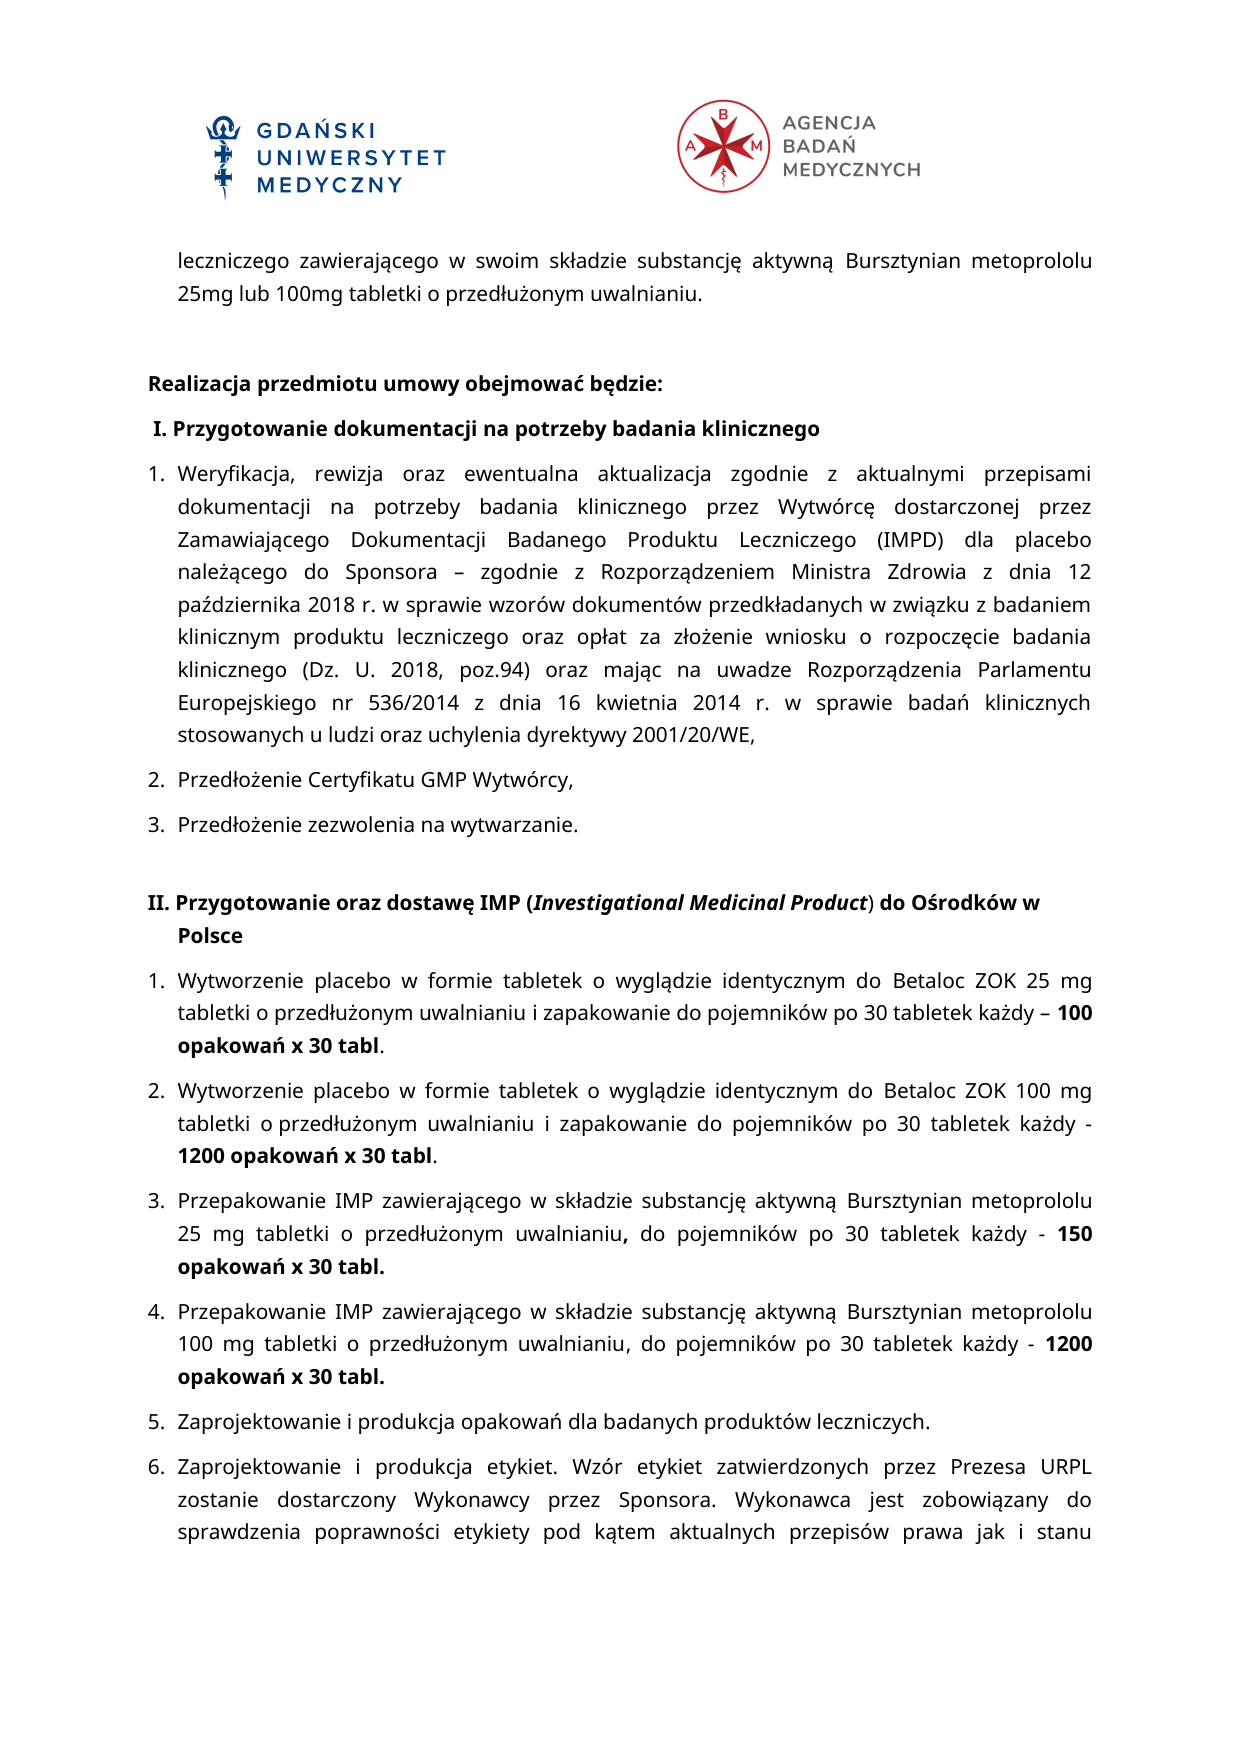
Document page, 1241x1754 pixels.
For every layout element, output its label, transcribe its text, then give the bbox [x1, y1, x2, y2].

list Zaprojektowanie i produkcja opakowań dla badanych produktów leczniczych. [148, 1407, 1093, 1436]
text I. Przygotowanie dokumentacji na potrzeby badania klinicznego [148, 414, 1093, 443]
list Wytworzenie placebo w formie tabletek o wyglądzie identycznym do Betaloc ZOK 100 mg tabletki o przedłużonym uwalnianiu i zapakowanie do pojemników po 30 tabletek każdy - 1200 opakowań x 30 tabl. [148, 1076, 1093, 1170]
list Przedłożenie Certyfikatu GMP Wytwórcy, [148, 765, 1093, 794]
list Przepakowanie IMP zawierającego w składzie substancję aktywną Bursztynian metoprololu 100 mg tabletki o przedłużonym uwalnianiu, do pojemników po 30 tabletek każdy - 1200 opakowań x 30 tabl. [148, 1297, 1093, 1391]
list Przepakowanie IMP zawierającego w składzie substancję aktywną Bursztynian metoprololu 25 mg tabletki o przedłużonym uwalnianiu, do pojemników po 30 tabletek każdy - 150 opakowań x 30 tabl. [148, 1187, 1093, 1280]
list Weryfikacja, rewizja oraz ewentualna aktualizacja zgodnie z aktualnymi przepisami dokumentacji na potrzeby badania klinicznego przez Wytwórcę dostarczonej przez Zamawiającego Dokumentacji Badanego Produktu Leczniczego (IMPD) dla placebo należącego do Sponsora – zgodnie z Rozporządzeniem Ministra Zdrowia z dnia 12 października 2018 r. w sprawie wzorów dokumentów przedkładanych w związku z badaniem klinicznym produktu leczniczego oraz opłat za złożenie wniosku o rozpoczęcie badania klinicznego (Dz. U. 2018, poz.94) oraz mając na uwadze Rozporządzenia Parlamentu Europejskiego nr 536/2014 z dnia 16 kwietnia 2014 r. w sprawie badań klinicznych stosowanych u ludzi oraz uchylenia dyrektywy 2001/20/WE, [148, 459, 1093, 749]
picture [188, 98, 463, 219]
picture [664, 73, 930, 219]
list Wytworzenie placebo w formie tabletek o wyglądzie identycznym do Betaloc ZOK 25 mg tabletki o przedłużonym uwalnianiu i zapakowanie do pojemników po 30 tabletek każdy – 100 opakowań x 30 tabl. [148, 966, 1093, 1059]
text Realizacja przedmiotu umowy obejmować będzie: [148, 369, 1093, 398]
text II. Przygotowanie oraz dostawę IMP (Investigational Medicinal Product) do Ośrodków w Polsce [148, 888, 1093, 949]
list Przedłożenie zezwolenia na wytwarzanie. [148, 811, 1093, 839]
